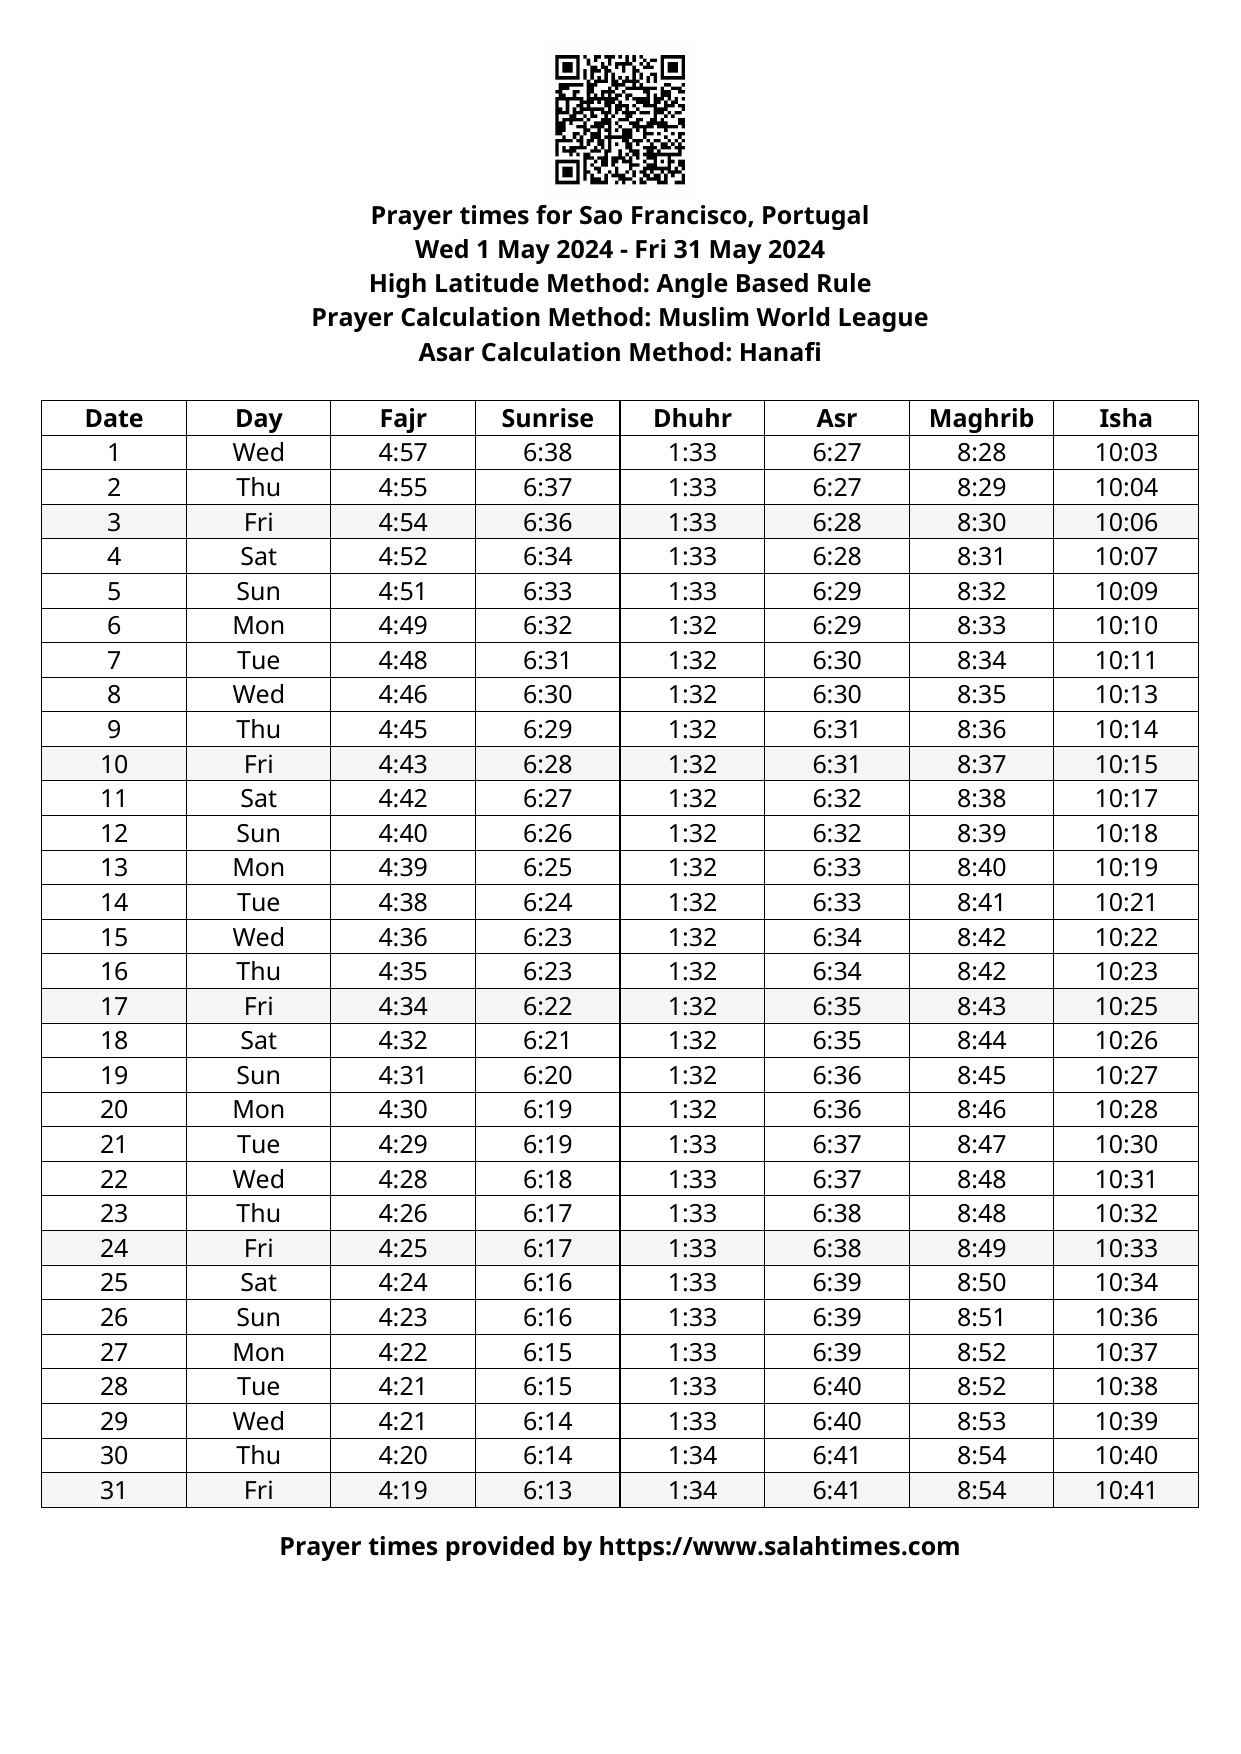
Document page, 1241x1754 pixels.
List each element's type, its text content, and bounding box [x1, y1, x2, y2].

table_cell 10:23 [1054, 954, 1198, 988]
table_cell 4:34 [331, 989, 475, 1022]
table_cell 10:33 [1054, 1231, 1198, 1264]
table_cell 6:35 [765, 989, 909, 1022]
table_cell 6:21 [476, 1024, 619, 1057]
table_cell 6:22 [476, 989, 619, 1022]
table_cell Tue [187, 643, 330, 677]
table_cell 8:32 [910, 574, 1053, 607]
table_cell 3 [42, 505, 186, 538]
table_cell 6:29 [765, 609, 909, 642]
table_cell 4:28 [331, 1162, 475, 1195]
table_header Date [42, 401, 186, 434]
table_cell 21 [42, 1127, 186, 1161]
table_cell 6:32 [476, 609, 619, 642]
table_cell 8:28 [910, 436, 1053, 469]
table_cell 4:19 [331, 1473, 475, 1507]
table_cell 4:42 [331, 781, 475, 815]
table_cell Fri [187, 989, 330, 1022]
table_cell 1:32 [621, 1058, 764, 1092]
table_cell 8:33 [910, 609, 1053, 642]
table_cell 6:29 [765, 574, 909, 607]
table_cell 4:49 [331, 609, 475, 642]
table_cell 1:34 [621, 1473, 764, 1507]
table_header Asr [765, 401, 909, 434]
table_cell 6:17 [476, 1231, 619, 1264]
table_cell 6:27 [476, 781, 619, 815]
table_cell 6:30 [765, 678, 909, 711]
table_cell 1:32 [621, 609, 764, 642]
table_cell Thu [187, 712, 330, 746]
table_cell 1:33 [621, 436, 764, 469]
table_cell 8:35 [910, 678, 1053, 711]
table_cell 25 [42, 1266, 186, 1299]
table_cell 4:21 [331, 1404, 475, 1437]
table_cell 6:17 [476, 1196, 619, 1230]
table_cell 1:32 [621, 920, 764, 953]
table_cell 10:30 [1054, 1127, 1198, 1161]
table_cell 1:32 [621, 1093, 764, 1126]
table_cell 1:32 [621, 885, 764, 919]
table_cell 20 [42, 1093, 186, 1126]
table_cell 10:03 [1054, 436, 1198, 469]
table_cell 6:32 [765, 781, 909, 815]
table_cell 1:32 [621, 1024, 764, 1057]
table_cell 1:33 [621, 1369, 764, 1403]
table_cell 10:31 [1054, 1162, 1198, 1195]
table_cell 1:33 [621, 1266, 764, 1299]
table_cell 1:33 [621, 470, 764, 504]
table_cell Wed [187, 436, 330, 469]
table_cell 4:43 [331, 747, 475, 780]
table_cell 4:36 [331, 920, 475, 953]
table_cell 10:10 [1054, 609, 1198, 642]
text Wed 1 May 2024 - Fri 31 May 2024 [42, 232, 1198, 266]
table_cell 1:33 [621, 1231, 764, 1264]
table_cell 10:04 [1054, 470, 1198, 504]
table_header Maghrib [910, 401, 1053, 434]
table_cell 1:32 [621, 989, 764, 1022]
table_cell 15 [42, 920, 186, 953]
table_cell Sun [187, 1300, 330, 1334]
table_cell 6:25 [476, 851, 619, 884]
table_cell 8:37 [910, 747, 1053, 780]
table_cell 27 [42, 1335, 186, 1368]
table_cell 8:48 [910, 1196, 1053, 1230]
table_cell 1:33 [621, 1162, 764, 1195]
table_cell 6:18 [476, 1162, 619, 1195]
table_cell 4:35 [331, 954, 475, 988]
table_cell 10:15 [1054, 747, 1198, 780]
table_cell 6:16 [476, 1266, 619, 1299]
table_cell 8:52 [910, 1335, 1053, 1368]
table_cell 4:29 [331, 1127, 475, 1161]
table_cell 6:28 [765, 505, 909, 538]
table_cell 6:14 [476, 1439, 619, 1472]
table_header Day [187, 401, 330, 434]
table_cell 1:33 [621, 574, 764, 607]
table_cell 6:27 [765, 470, 909, 504]
table_cell Wed [187, 678, 330, 711]
table_cell 6:30 [765, 643, 909, 677]
table_cell 8:36 [910, 712, 1053, 746]
table_cell Fri [187, 1473, 330, 1507]
table_cell 4:45 [331, 712, 475, 746]
table_cell 8:45 [910, 1058, 1053, 1092]
table_cell 8:53 [910, 1404, 1053, 1437]
table_cell Wed [187, 1162, 330, 1195]
table_cell 4:39 [331, 851, 475, 884]
table_cell 8:39 [910, 816, 1053, 849]
table_cell 6:28 [476, 747, 619, 780]
table_cell 1:33 [621, 539, 764, 573]
table_cell 6:37 [765, 1127, 909, 1161]
table_cell 6:37 [765, 1162, 909, 1195]
table_cell 6:39 [765, 1335, 909, 1368]
table_cell 11 [42, 781, 186, 815]
table_cell 10:11 [1054, 643, 1198, 677]
table_cell 28 [42, 1369, 186, 1403]
table_cell 10:26 [1054, 1024, 1198, 1057]
table_cell 10:40 [1054, 1439, 1198, 1472]
table_cell 6:33 [765, 851, 909, 884]
table_cell 8:52 [910, 1369, 1053, 1403]
table_cell 6:40 [765, 1404, 909, 1437]
table_cell 1:32 [621, 643, 764, 677]
table_cell 1:32 [621, 747, 764, 780]
table_cell 30 [42, 1439, 186, 1472]
table_cell 8:29 [910, 470, 1053, 504]
table_cell 1:33 [621, 1196, 764, 1230]
table_cell 8:30 [910, 505, 1053, 538]
table_cell Sat [187, 1266, 330, 1299]
table_cell 6:28 [765, 539, 909, 573]
table_cell 10:28 [1054, 1093, 1198, 1126]
table_cell 1:32 [621, 954, 764, 988]
table_cell 1:32 [621, 851, 764, 884]
table_cell 1:33 [621, 1335, 764, 1368]
table_cell Sat [187, 1024, 330, 1057]
table_cell Fri [187, 505, 330, 538]
table_cell 10:34 [1054, 1266, 1198, 1299]
table_cell 24 [42, 1231, 186, 1264]
table_cell 4:38 [331, 885, 475, 919]
table_cell 4:57 [331, 436, 475, 469]
table_cell 4:23 [331, 1300, 475, 1334]
table_cell 22 [42, 1162, 186, 1195]
table_cell Tue [187, 885, 330, 919]
table_cell 6:36 [765, 1093, 909, 1126]
text Prayer times for Sao Francisco, Portugal [42, 198, 1198, 232]
table_cell 8:41 [910, 885, 1053, 919]
table_cell 10:41 [1054, 1473, 1198, 1507]
table_cell 6:15 [476, 1369, 619, 1403]
table_cell Sat [187, 781, 330, 815]
table_cell 6:31 [765, 747, 909, 780]
table_cell 6:13 [476, 1473, 619, 1507]
table_cell 1 [42, 436, 186, 469]
table_cell 6:33 [765, 885, 909, 919]
text High Latitude Method: Angle Based Rule [42, 266, 1198, 300]
table_cell 6:38 [765, 1231, 909, 1264]
table_cell 6:29 [476, 712, 619, 746]
table_cell 6:27 [765, 436, 909, 469]
table_cell 4:46 [331, 678, 475, 711]
table_cell Mon [187, 851, 330, 884]
table_cell 6:40 [765, 1369, 909, 1403]
table_header Sunrise [476, 401, 619, 434]
table_cell 6:15 [476, 1335, 619, 1368]
table_cell 1:32 [621, 816, 764, 849]
table_cell 8:40 [910, 851, 1053, 884]
table_cell 4:54 [331, 505, 475, 538]
table_cell 10:14 [1054, 712, 1198, 746]
table_cell Thu [187, 1196, 330, 1230]
table_cell Sun [187, 574, 330, 607]
table_cell 8:48 [910, 1162, 1053, 1195]
text Prayer Calculation Method: Muslim World League [42, 300, 1198, 334]
table_cell Sun [187, 1058, 330, 1092]
table_cell 4:32 [331, 1024, 475, 1057]
table_cell 5 [42, 574, 186, 607]
table_cell 8:51 [910, 1300, 1053, 1334]
table_cell 12 [42, 816, 186, 849]
table_header Isha [1054, 401, 1198, 434]
table_cell 1:34 [621, 1439, 764, 1472]
table_cell Thu [187, 1439, 330, 1472]
table_cell 1:33 [621, 1300, 764, 1334]
table_cell 6:37 [476, 470, 619, 504]
table_cell Tue [187, 1127, 330, 1161]
table_cell 6:36 [476, 505, 619, 538]
table_cell 7 [42, 643, 186, 677]
table_cell 6:34 [765, 954, 909, 988]
table_cell 6:23 [476, 954, 619, 988]
table_cell 6:31 [476, 643, 619, 677]
table_cell 10:36 [1054, 1300, 1198, 1334]
table_cell 4:40 [331, 816, 475, 849]
table_cell 16 [42, 954, 186, 988]
table_cell 8:47 [910, 1127, 1053, 1161]
table_cell 4:31 [331, 1058, 475, 1092]
table_cell 6:36 [765, 1058, 909, 1092]
table_cell 1:33 [621, 1127, 764, 1161]
table_cell 10:17 [1054, 781, 1198, 815]
table_cell 10:19 [1054, 851, 1198, 884]
table_cell 1:33 [621, 505, 764, 538]
table_cell 6:20 [476, 1058, 619, 1092]
text Prayer times provided by https://www.salahtimes.com [42, 1528, 1198, 1563]
table_cell 10:18 [1054, 816, 1198, 849]
table_cell 8:38 [910, 781, 1053, 815]
table_header Fajr [331, 401, 475, 434]
table_cell 10 [42, 747, 186, 780]
table_cell 8:46 [910, 1093, 1053, 1126]
table_cell 4:51 [331, 574, 475, 607]
table_cell 1:32 [621, 712, 764, 746]
table_cell Sat [187, 539, 330, 573]
table_cell 10:22 [1054, 920, 1198, 953]
table_cell 6:30 [476, 678, 619, 711]
table_cell 4:55 [331, 470, 475, 504]
table_cell 9 [42, 712, 186, 746]
table_cell Wed [187, 1404, 330, 1437]
table_cell 4:48 [331, 643, 475, 677]
table_cell 8:31 [910, 539, 1053, 573]
table_cell 10:09 [1054, 574, 1198, 607]
table_cell 6:23 [476, 920, 619, 953]
table_cell 4:21 [331, 1369, 475, 1403]
text Asar Calculation Method: Hanafi [42, 334, 1198, 368]
table_cell 8:54 [910, 1439, 1053, 1472]
table_cell 18 [42, 1024, 186, 1057]
table_cell 4 [42, 539, 186, 573]
table_cell Mon [187, 609, 330, 642]
table_cell 8:49 [910, 1231, 1053, 1264]
table_cell 31 [42, 1473, 186, 1507]
table_cell 4:52 [331, 539, 475, 573]
table_cell 6:38 [765, 1196, 909, 1230]
table_cell 26 [42, 1300, 186, 1334]
table_cell Thu [187, 470, 330, 504]
table_cell Thu [187, 954, 330, 988]
table_cell 8:43 [910, 989, 1053, 1022]
table_cell 1:32 [621, 678, 764, 711]
table_cell 13 [42, 851, 186, 884]
table_cell 29 [42, 1404, 186, 1437]
table_cell 10:21 [1054, 885, 1198, 919]
table_cell Mon [187, 1093, 330, 1126]
table_cell 8:50 [910, 1266, 1053, 1299]
table_cell 19 [42, 1058, 186, 1092]
table_cell 10:38 [1054, 1369, 1198, 1403]
table_cell 6:34 [476, 539, 619, 573]
table_cell 4:25 [331, 1231, 475, 1264]
table_cell 8 [42, 678, 186, 711]
table_cell Fri [187, 1231, 330, 1264]
table_cell 17 [42, 989, 186, 1022]
table_cell 6:31 [765, 712, 909, 746]
table_cell 8:34 [910, 643, 1053, 677]
table_cell 6:33 [476, 574, 619, 607]
table_cell 6:24 [476, 885, 619, 919]
table_cell 23 [42, 1196, 186, 1230]
table_cell Tue [187, 1369, 330, 1403]
table_cell Mon [187, 1335, 330, 1368]
table_cell 6:41 [765, 1473, 909, 1507]
table_cell Fri [187, 747, 330, 780]
table_cell 4:22 [331, 1335, 475, 1368]
table_cell 6:14 [476, 1404, 619, 1437]
table_cell 6:19 [476, 1127, 619, 1161]
table_cell 6:35 [765, 1024, 909, 1057]
table_cell 2 [42, 470, 186, 504]
table_cell 10:39 [1054, 1404, 1198, 1437]
table_cell 6:41 [765, 1439, 909, 1472]
table_cell Wed [187, 920, 330, 953]
table_cell 1:32 [621, 781, 764, 815]
table_cell Sun [187, 816, 330, 849]
table_cell 6 [42, 609, 186, 642]
table_cell 6:34 [765, 920, 909, 953]
table_cell 8:54 [910, 1473, 1053, 1507]
table_cell 10:27 [1054, 1058, 1198, 1092]
table_cell 10:07 [1054, 539, 1198, 573]
table_cell 8:42 [910, 920, 1053, 953]
table_cell 8:42 [910, 954, 1053, 988]
table_cell 6:38 [476, 436, 619, 469]
table_cell 6:32 [765, 816, 909, 849]
table_cell 6:16 [476, 1300, 619, 1334]
table_cell 6:39 [765, 1300, 909, 1334]
table_cell 6:26 [476, 816, 619, 849]
table_cell 6:19 [476, 1093, 619, 1126]
table_cell 10:13 [1054, 678, 1198, 711]
table_cell 10:06 [1054, 505, 1198, 538]
table_cell 8:44 [910, 1024, 1053, 1057]
table_cell 4:20 [331, 1439, 475, 1472]
table_cell 1:33 [621, 1404, 764, 1437]
table_cell 4:26 [331, 1196, 475, 1230]
table_cell 14 [42, 885, 186, 919]
table_cell 10:32 [1054, 1196, 1198, 1230]
picture [542, 41, 699, 198]
table_header Dhuhr [621, 401, 764, 434]
table_cell 6:39 [765, 1266, 909, 1299]
table_cell 10:25 [1054, 989, 1198, 1022]
table_cell 10:37 [1054, 1335, 1198, 1368]
table_cell 4:30 [331, 1093, 475, 1126]
table_cell 4:24 [331, 1266, 475, 1299]
